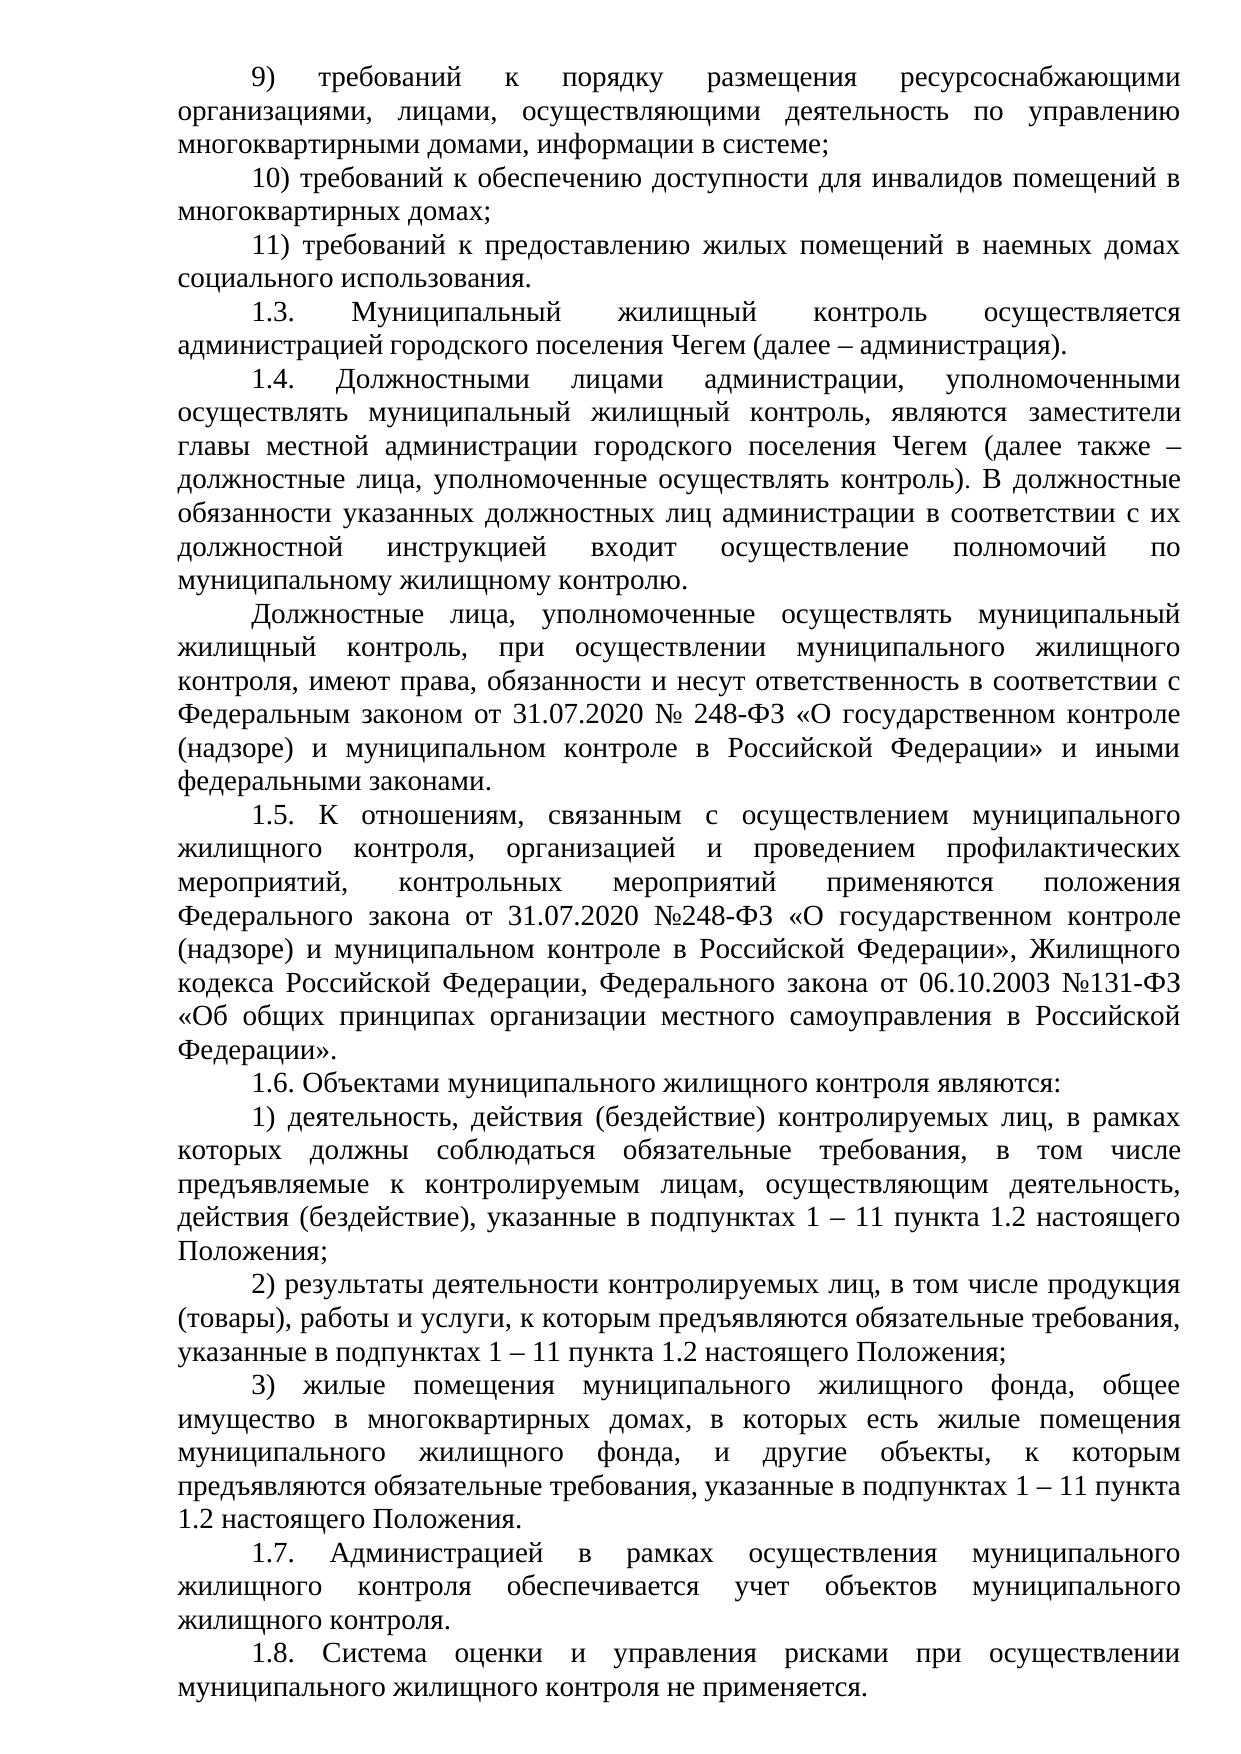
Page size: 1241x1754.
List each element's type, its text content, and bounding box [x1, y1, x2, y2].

text 1.8. Система оценки и управления рисками при осуществлении муниципального жилищного контроля не применяется. [177, 1636, 1181, 1703]
text 3) жилые помещения муниципального жилищного фонда, общее имущество в многоквартирных домах, в которых есть жилые помещения муниципального жилищного фонда, и другие объекты, к которым предъявляются обязательные требования, указанные в подпунктах 1 – 11 пункта 1.2 настоящего Положения. [177, 1367, 1181, 1535]
text 1.6. Объектами муниципального жилищного контроля являются: [177, 1065, 1181, 1099]
text 11) требований к предоставлению жилых помещений в наемных домах социального использования. [177, 227, 1181, 294]
text Должностные лица, уполномоченные осуществлять муниципальный жилищный контроль, при осуществлении муниципального жилищного контроля, имеют права, обязанности и несут ответственность в соответствии с Федеральным законом от 31.07.2020 № 248-ФЗ «О государственном контроле (надзоре) и муниципальном контроле в Российской Федерации» и иными федеральными законами. [177, 596, 1181, 797]
text 1) деятельность, действия (бездействие) контролируемых лиц, в рамках которых должны соблюдаться обязательные требования, в том числе предъявляемые к контролируемым лицам, осуществляющим деятельность, действия (бездействие), указанные в подпунктах 1 – 11 пункта 1.2 настоящего Положения; [177, 1099, 1181, 1267]
text 1.5. К отношениям, связанным с осуществлением муниципального жилищного контроля, организацией и проведением профилактических мероприятий, контрольных мероприятий применяются положения Федерального закона от 31.07.2020 №248-ФЗ «О государственном контроле (надзоре) и муниципальном контроле в Российской Федерации», Жилищного кодекса Российской Федерации, Федерального закона от 06.10.2003 №131-ФЗ «Об общих принципах организации местного самоуправления в Российской Федерации». [177, 797, 1181, 1065]
text 10) требований к обеспечению доступности для инвалидов помещений в многоквартирных домах; [177, 160, 1181, 227]
text 1.7. Администрацией в рамках осуществления муниципального жилищного контроля обеспечивается учет объектов муниципального жилищного контроля. [177, 1535, 1181, 1636]
text 1.3. Муниципальный жилищный контроль осуществляется администрацией городского поселения Чегем (далее – администрация). [177, 294, 1181, 361]
text 9) требований к порядку размещения ресурсоснабжающими организациями, лицами, осуществляющими деятельность по управлению многоквартирными домами, информации в системе; [177, 59, 1181, 160]
text 2) результаты деятельности контролируемых лиц, в том числе продукция (товары), работы и услуги, к которым предъявляются обязательные требования, указанные в подпунктах 1 – 11 пункта 1.2 настоящего Положения; [177, 1267, 1181, 1367]
text 1.4. Должностными лицами администрации, уполномоченными осуществлять муниципальный жилищный контроль, являются заместители главы местной администрации городского поселения Чегем (далее также – должностные лица, уполномоченные осуществлять контроль). В должностные обязанности указанных должностных лиц администрации в соответствии с их должностной инструкцией входит осуществление полномочий по муниципальному жилищному контролю. [177, 361, 1181, 596]
